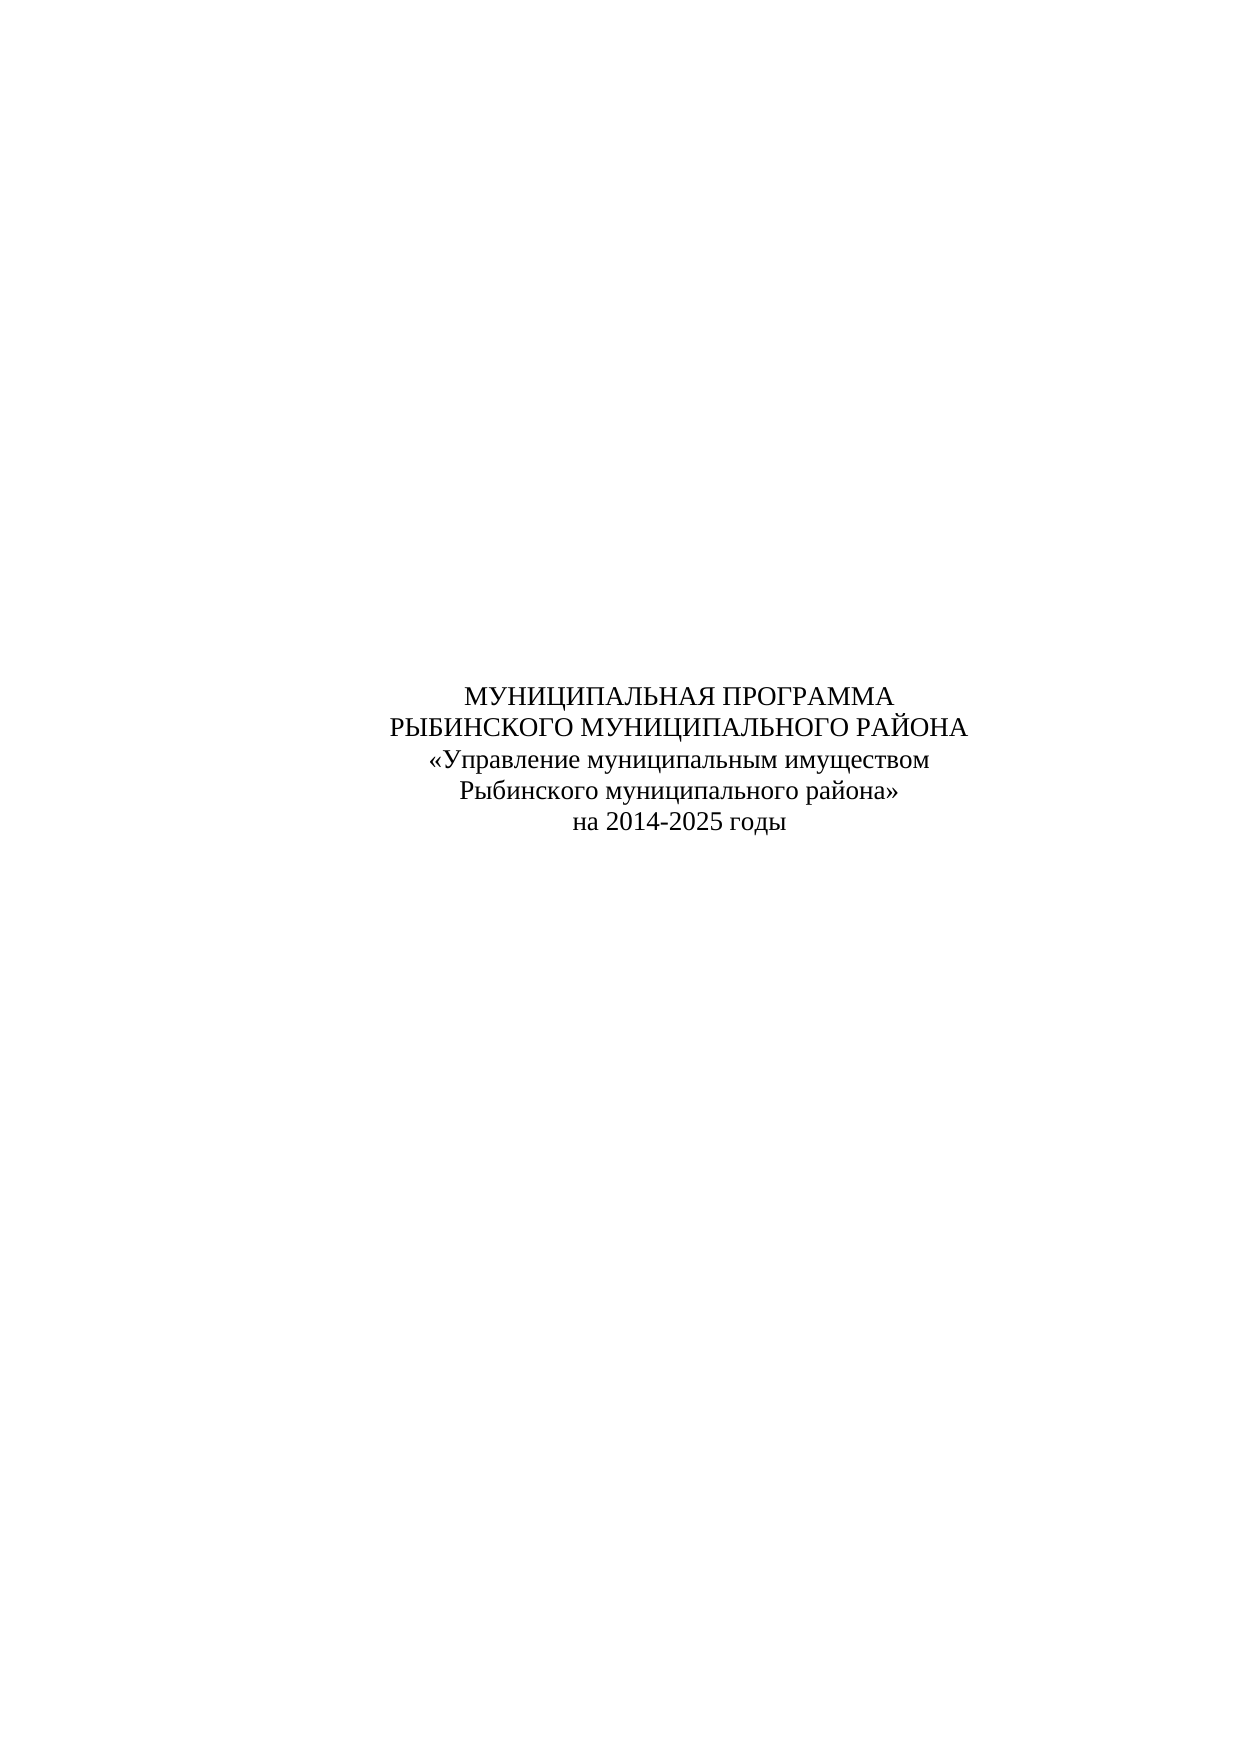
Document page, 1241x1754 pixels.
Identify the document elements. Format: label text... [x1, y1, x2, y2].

text Рыбинского муниципального района» [177, 774, 1181, 805]
text «Управление муниципальным имуществом [177, 743, 1181, 774]
text на 2014-2025 годы [177, 805, 1181, 836]
text МУНИЦИПАЛЬНАЯ ПРОГРАММА [177, 680, 1181, 712]
text РЫБИНСКОГО МУНИЦИПАЛЬНОГО РАЙОНА [177, 712, 1181, 743]
